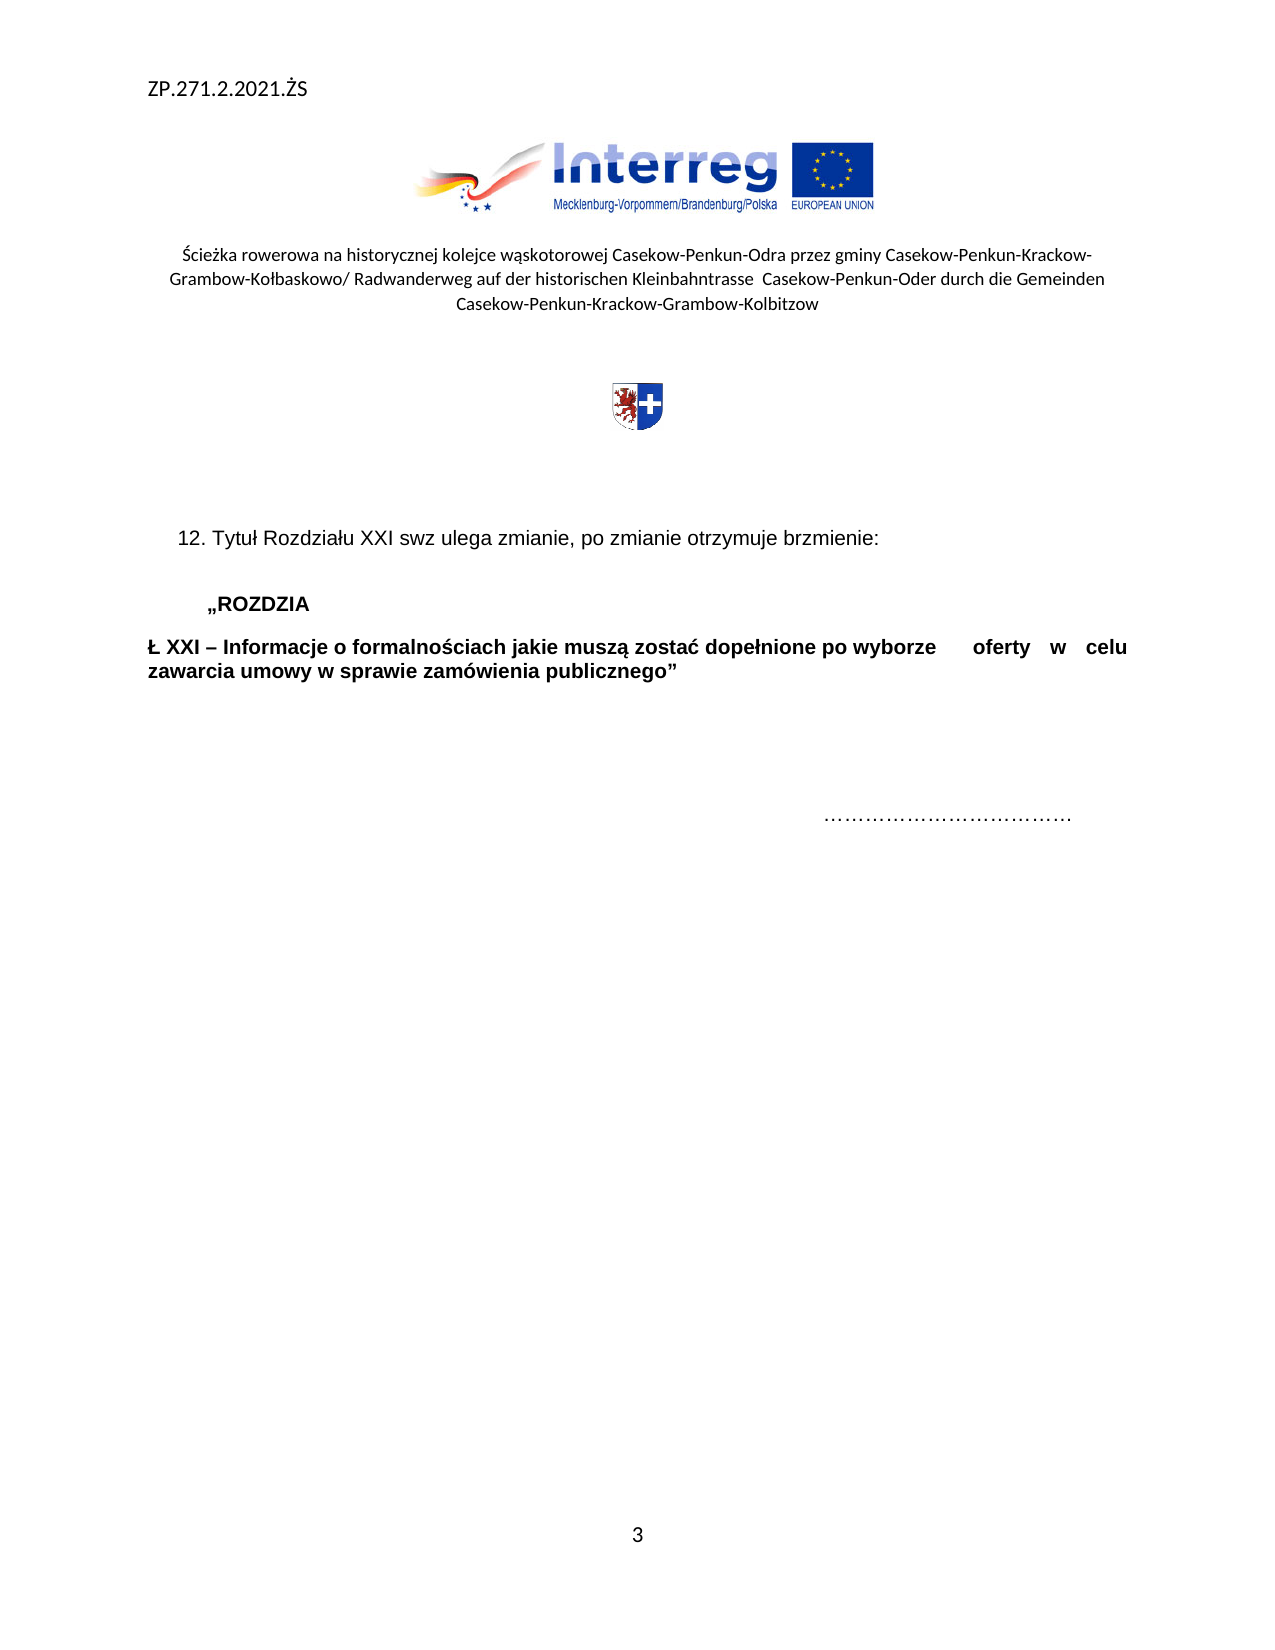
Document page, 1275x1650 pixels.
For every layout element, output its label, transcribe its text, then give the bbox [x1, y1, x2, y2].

text „ROZDZIA [148, 592, 1127, 616]
picture [382, 129, 893, 224]
text ……………………………… [148, 802, 1127, 826]
text Ł XXI – Informacje o formalnościach jakie muszą zostać dopełnione po wyborze oferty w celu zawarcia umowy w sprawie zamówienia publicznego” [148, 634, 1127, 682]
text 12. Tytuł Rozdziału XXI swz ulega zmianie, po zmianie otrzymuje brzmienie: [177, 526, 1127, 549]
